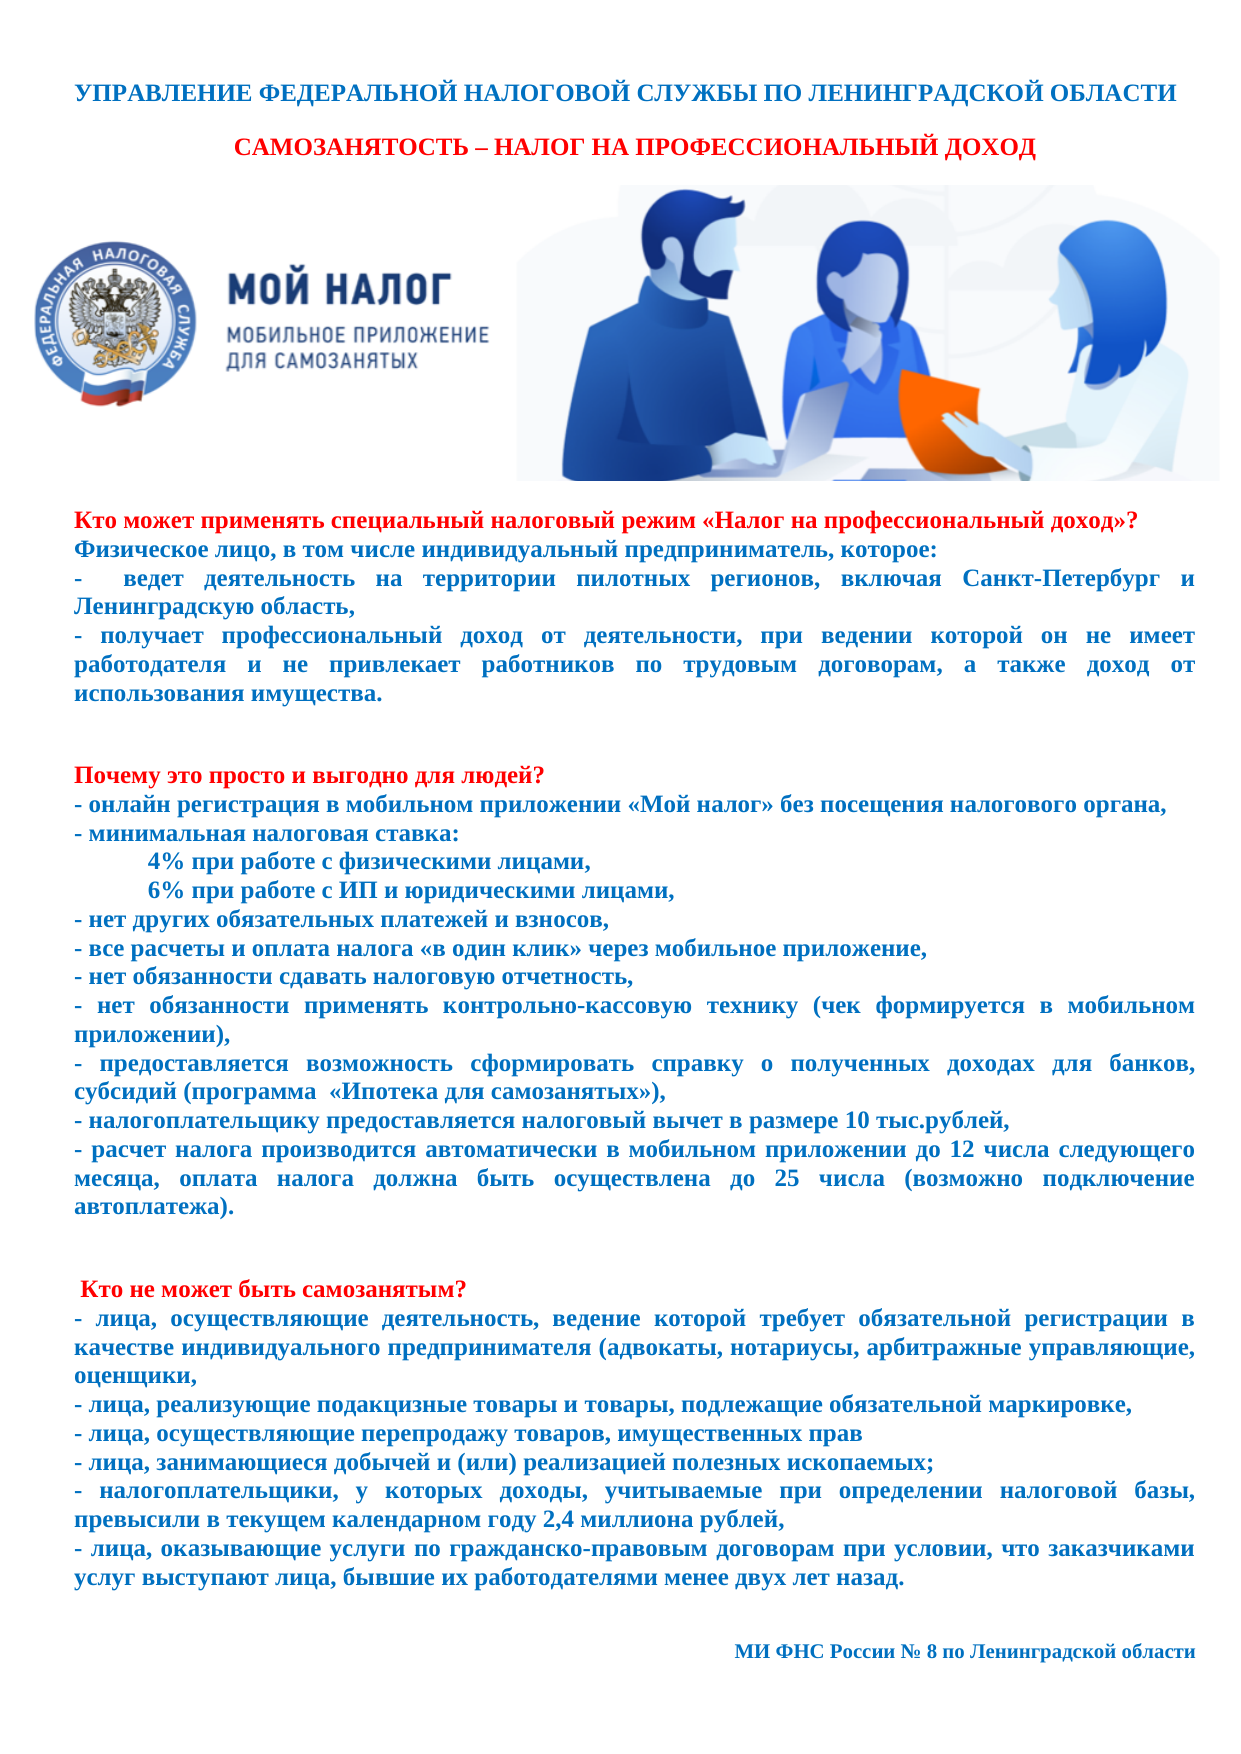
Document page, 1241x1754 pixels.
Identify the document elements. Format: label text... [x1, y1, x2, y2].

text - онлайн регистрация в мобильном приложении «Мой налог» без посещения налогового органа, [74, 789, 1196, 818]
text - лица, занимающиеся добычей и (или) реализацией полезных ископаемых; [74, 1447, 1196, 1475]
text Почему это просто и выгодно для людей? [74, 760, 1196, 789]
text - лица, реализующие подакцизные товары и товары, подлежащие обязательной маркировке, [74, 1389, 1196, 1418]
text 4% при работе с физическими лицами, [74, 846, 1196, 875]
picture [14, 185, 1222, 481]
text - все расчеты и оплата налога «в один клик» через мобильное приложение, [74, 933, 1196, 961]
text - лица, осуществляющие деятельность, ведение которой требует обязательной регистрации в качестве индивидуального предпринимателя (адвокаты, нотариусы, арбитражные управляющие, оценщики, [74, 1303, 1196, 1389]
text - ведет деятельность на территории пилотных регионов, включая Санкт-Петербург и Ленинградскую область, [74, 563, 1196, 620]
text - нет обязанности сдавать налоговую отчетность, [74, 961, 1196, 990]
text Кто может применять специальный налоговый режим «Налог на профессиональный доход»? [74, 505, 1196, 534]
text - предоставляется возможность сформировать справку о полученных доходах для банков, субсидий (программа «Ипотека для самозанятых»), [74, 1048, 1196, 1105]
text - минимальная налоговая ставка: [74, 818, 1196, 846]
text - налогоплательщику предоставляется налоговый вычет в размере 10 тыс.рублей, [74, 1105, 1196, 1134]
text - нет обязанности применять контрольно-кассовую технику (чек формируется в мобильном приложении), [74, 990, 1196, 1048]
text - лица, оказывающие услуги по гражданско-правовым договорам при условии, что заказчиками услуг выступают лица, бывшие их работодателями менее двух лет назад. [74, 1533, 1196, 1590]
text - лица, осуществляющие перепродажу товаров, имущественных прав [74, 1418, 1196, 1447]
text МИ ФНС России № 8 по Ленинградской области [74, 1639, 1196, 1663]
text - расчет налога производится автоматически в мобильном приложении до 12 числа следующего месяца, оплата налога должна быть осуществлена до 25 числа (возможно подключение автоплатежа). [74, 1134, 1196, 1220]
text - налогоплательщики, у которых доходы, учитываемые при определении налоговой базы, превысили в текущем календарном году 2,4 миллиона рублей, [74, 1475, 1196, 1533]
text 6% при работе с ИП и юридическими лицами, [148, 875, 1196, 904]
text УПРАВЛЕНИЕ ФЕДЕРАЛЬНОЙ НАЛОГОВОЙ СЛУЖБЫ ПО ЛЕНИНГРАДСКОЙ ОБЛАСТИ [74, 78, 1196, 107]
text Физическое лицо, в том числе индивидуальный предприниматель, которое: [74, 534, 1196, 563]
text - нет других обязательных платежей и взносов, [74, 904, 1196, 933]
text - получает профессиональный доход от деятельности, при ведении которой он не имеет работодателя и не привлекает работников по трудовым договорам, а также доход от использования имущества. [74, 620, 1196, 706]
text Кто не может быть самозанятым? [74, 1274, 1196, 1303]
text САМОЗАНЯТОСТЬ – НАЛОГ НА ПРОФЕССИОНАЛЬНЫЙ ДОХОД [74, 132, 1196, 161]
